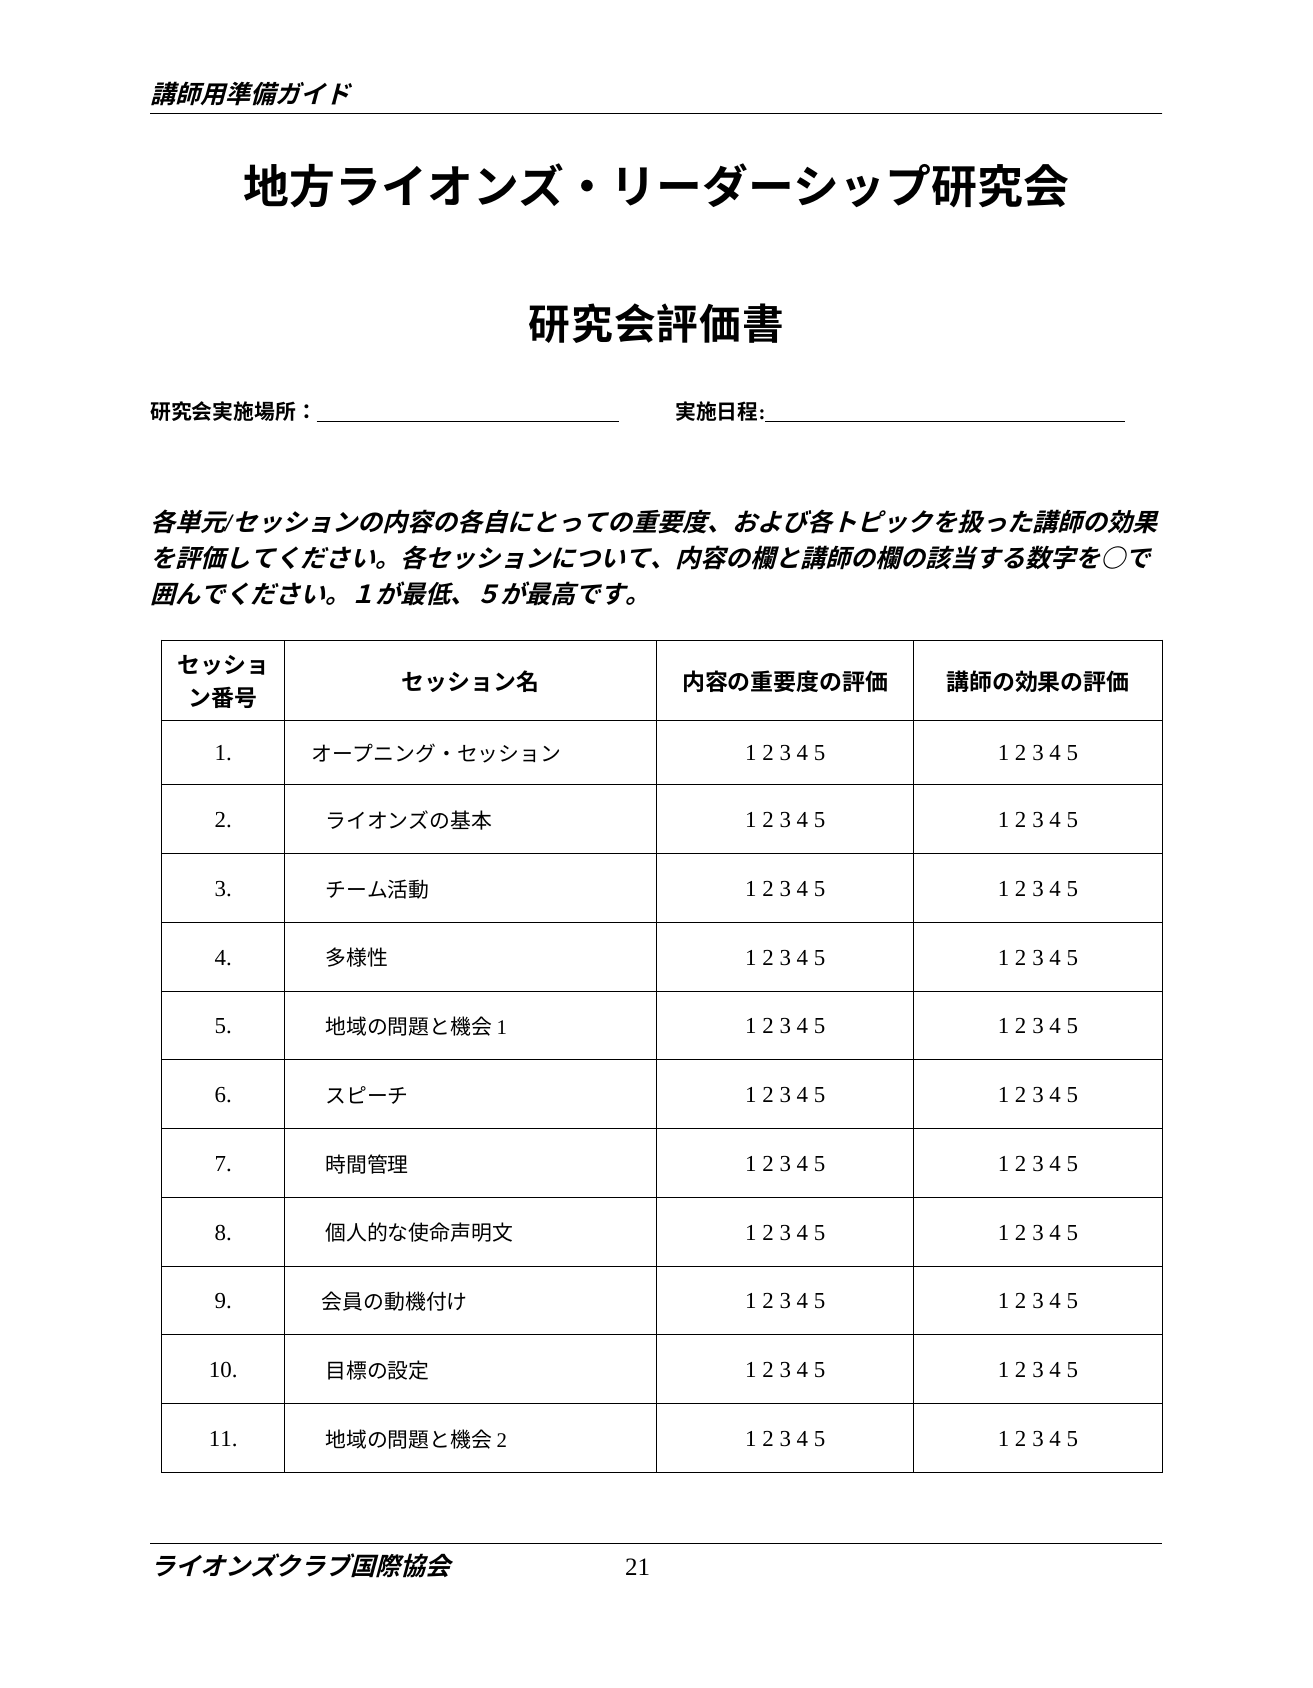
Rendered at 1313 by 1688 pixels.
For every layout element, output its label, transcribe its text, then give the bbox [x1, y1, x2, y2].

title 研究会評価書 [150, 291, 1162, 352]
table_cell 1 2 3 4 5 [657, 854, 913, 922]
table_cell 1 2 3 4 5 [914, 1129, 1162, 1197]
table_cell 1 2 3 4 5 [914, 1404, 1162, 1472]
table_cell 1 2 3 4 5 [914, 1198, 1162, 1266]
table_cell 1 2 3 4 5 [657, 992, 913, 1059]
table_cell 1 2 3 4 5 [657, 721, 913, 784]
table_header 講師の効果の評価 [914, 641, 1162, 719]
table_cell 1 2 3 4 5 [914, 721, 1162, 784]
table_cell 多様性 [285, 923, 656, 991]
table_cell スピーチ [285, 1060, 656, 1128]
table_cell 1 2 3 4 5 [914, 1335, 1162, 1403]
table_cell 地域の問題と機会 1 [285, 992, 656, 1059]
table_cell 5. [162, 992, 284, 1059]
table_cell 1 2 3 4 5 [657, 1335, 913, 1403]
table_cell 11. [162, 1404, 284, 1472]
table_cell 1 2 3 4 5 [914, 992, 1162, 1059]
table_cell オープニング・セッション [285, 721, 656, 784]
table_cell 2. [162, 785, 284, 853]
text 研究会実施場所： 実施日程: [150, 395, 1162, 425]
table_cell 1 2 3 4 5 [657, 1060, 913, 1128]
table_cell 地域の問題と機会 2 [285, 1404, 656, 1472]
table_header セッション番号 [162, 641, 284, 719]
table_cell 1 2 3 4 5 [914, 1267, 1162, 1334]
text 各単元/セッションの内容の各自にとっての重要度、および各トピックを扱った講師の効果を評価してください。各セッションについて、内容の欄と講師の欄の該当する数字を○で囲んでください。１が最低、５が最高です。 [150, 502, 1162, 611]
table_cell 1 2 3 4 5 [657, 1129, 913, 1197]
table_cell 個人的な使命声明文 [285, 1198, 656, 1266]
table_cell 1 2 3 4 5 [914, 923, 1162, 991]
table_cell 1 2 3 4 5 [657, 1404, 913, 1472]
table_cell 6. [162, 1060, 284, 1128]
table_cell 1 2 3 4 5 [657, 1198, 913, 1266]
table_cell 目標の設定 [285, 1335, 656, 1403]
table_cell ライオンズの基本 [285, 785, 656, 853]
table_cell 4. [162, 923, 284, 991]
table_cell 8. [162, 1198, 284, 1266]
table_cell 9. [162, 1267, 284, 1334]
table_cell 1 2 3 4 5 [914, 854, 1162, 922]
table_cell 10. [162, 1335, 284, 1403]
table_cell 1. [162, 721, 284, 784]
table_cell 1 2 3 4 5 [914, 1060, 1162, 1128]
table_header セッション名 [285, 641, 656, 719]
table_cell 3. [162, 854, 284, 922]
table_cell 1 2 3 4 5 [657, 1267, 913, 1334]
table_cell 1 2 3 4 5 [657, 923, 913, 991]
table_cell チーム活動 [285, 854, 656, 922]
table_cell 会員の動機付け [285, 1267, 656, 1334]
text 地方ライオンズ・リーダーシップ研究会 [150, 150, 1162, 216]
table_cell 時間管理 [285, 1129, 656, 1197]
table_header 内容の重要度の評価 [657, 641, 913, 719]
table_cell 1 2 3 4 5 [914, 785, 1162, 853]
table_cell 1 2 3 4 5 [657, 785, 913, 853]
table_cell 7. [162, 1129, 284, 1197]
